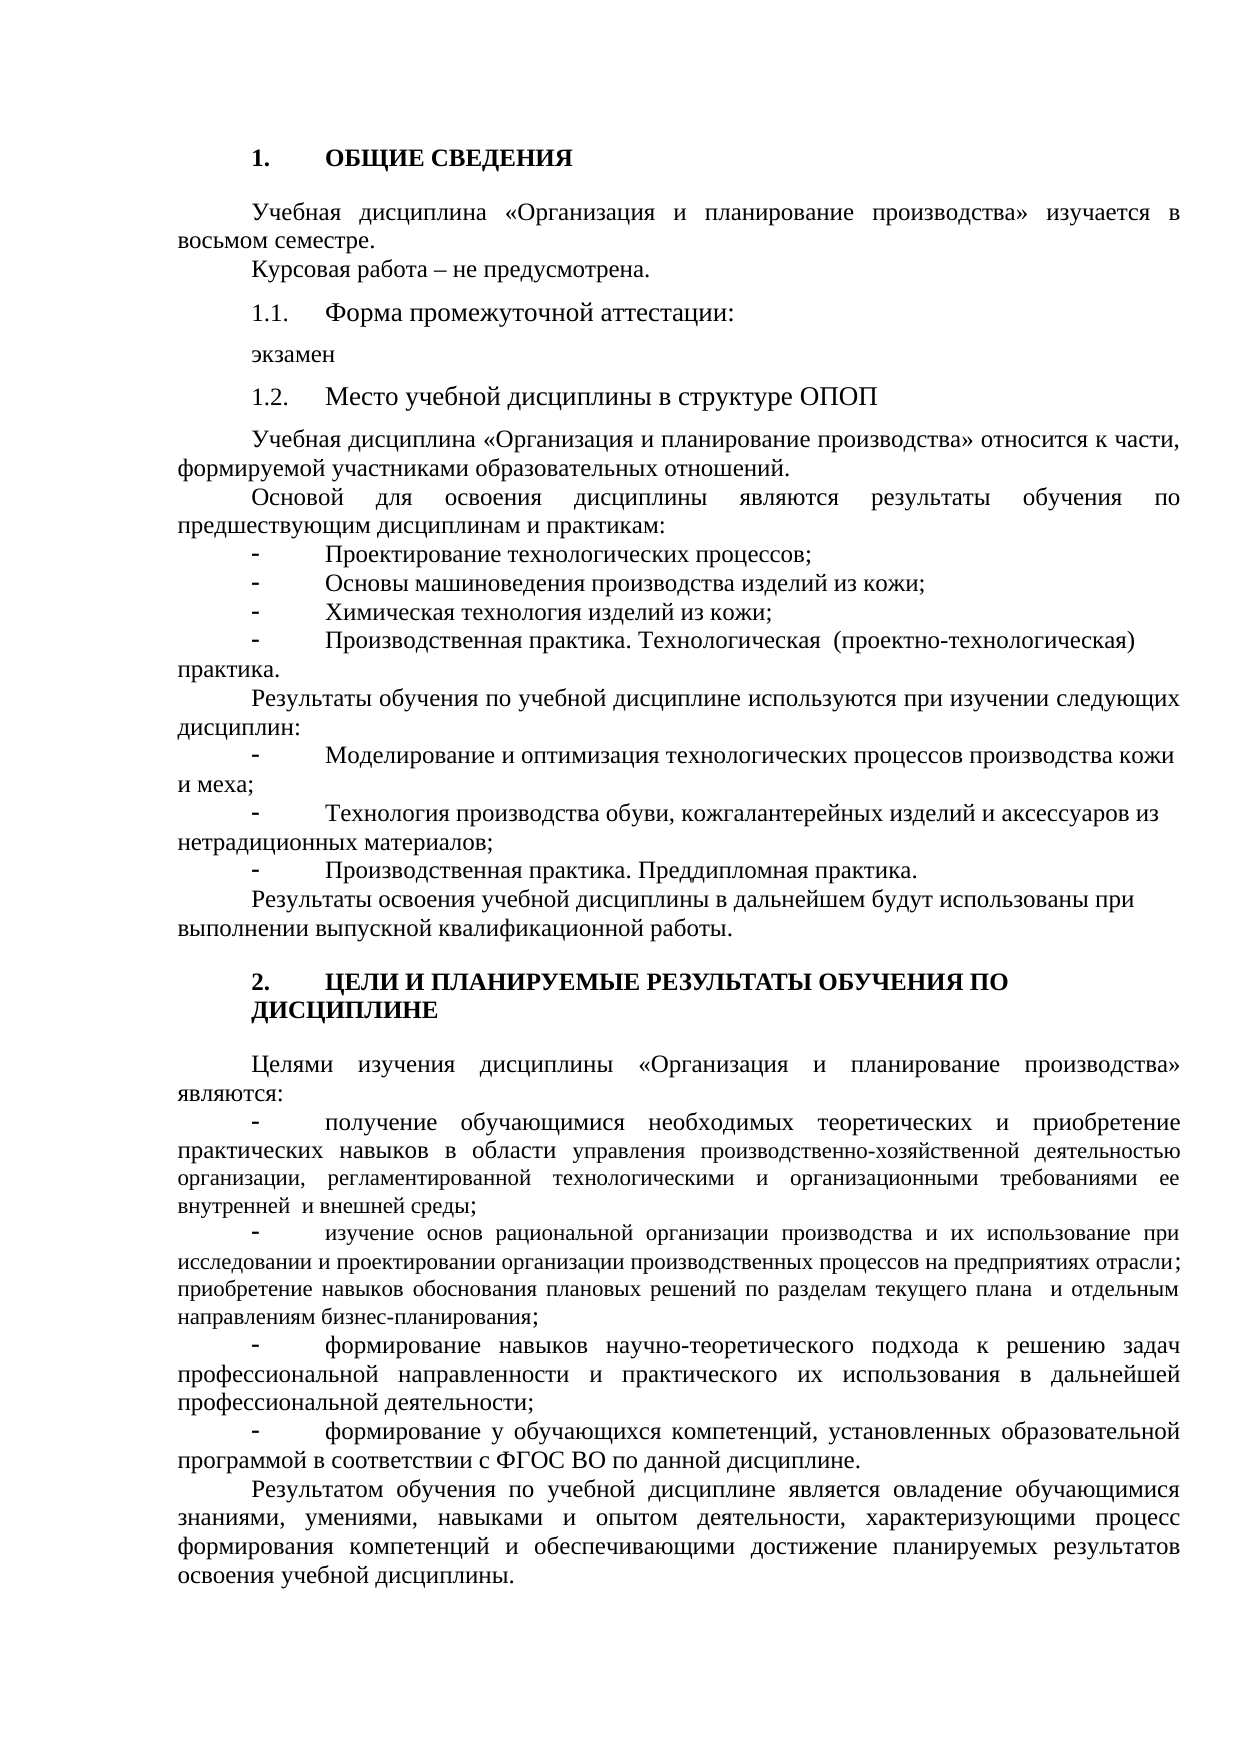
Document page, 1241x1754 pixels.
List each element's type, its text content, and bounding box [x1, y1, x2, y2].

list Учебная дисциплина «Организация и планирование производства» относится к части, формируемой участниками образовательных отношений. [177, 424, 1181, 482]
list Производственная практика. Преддипломная практика. [177, 855, 1181, 884]
list Результатом обучения по учебной дисциплине является овладение обучающимися знаниями, умениями, навыками и опытом деятельности, характеризующими процесс формирования компетенций и обеспечивающими достижение планируемых результатов освоения учебной дисциплины. [177, 1474, 1181, 1589]
list Технология производства обуви, кожгалантерейных изделий и аксессуаров из нетрадиционных материалов; [177, 798, 1181, 855]
subtitle ЦЕЛИ И ПЛАНИРУЕМЫЕ РЕЗУЛЬТАТЫ ОБУЧЕНИЯ ПО ДИСЦИПЛИНЕ [251, 967, 1181, 1024]
text экзамен [177, 339, 1181, 368]
list Производственная практика. Технологическая (проектно-технологическая) практика. [177, 625, 1181, 683]
list Химическая технология изделий из кожи; [177, 597, 1181, 625]
list формирование навыков научно-теоретического подхода к решению задач профессиональной направленности и практического их использования в дальнейшей профессиональной деятельности; [177, 1330, 1181, 1416]
list формирование у обучающихся компетенций, установленных образовательной программой в соответствии с ФГОС ВО по данной дисциплине. [177, 1416, 1181, 1474]
subtitle ОБЩИЕ СВЕДЕНИЯ [251, 143, 1181, 172]
list Учебная дисциплина «Организация и планирование производства» изучается в восьмом семестре. [177, 197, 1181, 254]
list Курсовая работа – не предусмотрена. [177, 254, 1181, 283]
subtitle Место учебной дисциплины в структуре ОПОП [251, 381, 1181, 412]
list получение обучающимися необходимых теоретических и приобретение практических навыков в области управления производственно-хозяйственной деятельностью организации, регламентированной технологическими и организационными требованиями ее внутренней и внешней среды; [177, 1107, 1181, 1219]
subtitle Форма промежуточной аттестации: [251, 296, 1181, 327]
list Основы машиноведения производства изделий из кожи; [177, 568, 1181, 597]
list Основой для освоения дисциплины являются результаты обучения по предшествующим дисциплинам и практикам: [177, 482, 1181, 539]
list Целями изучения дисциплины «Организация и планирование производства» являются: [177, 1049, 1181, 1107]
list Проектирование технологических процессов; [177, 539, 1181, 568]
list Результаты обучения по учебной дисциплине используются при изучении следующих дисциплин: [177, 683, 1181, 740]
list Результаты освоения учебной дисциплины в дальнейшем будут использованы при выполнении выпускной квалификационной работы. [177, 884, 1181, 942]
list Моделирование и оптимизация технологических процессов производства кожи и меха; [177, 740, 1181, 798]
list изучение основ рациональной организации производства и их использование при исследовании и проектировании организации производственных процессов на предприятиях отрасли; приобретение навыков обоснования плановых решений по разделам текущего плана и отдельным направлениям бизнес-планирования; [177, 1219, 1181, 1330]
